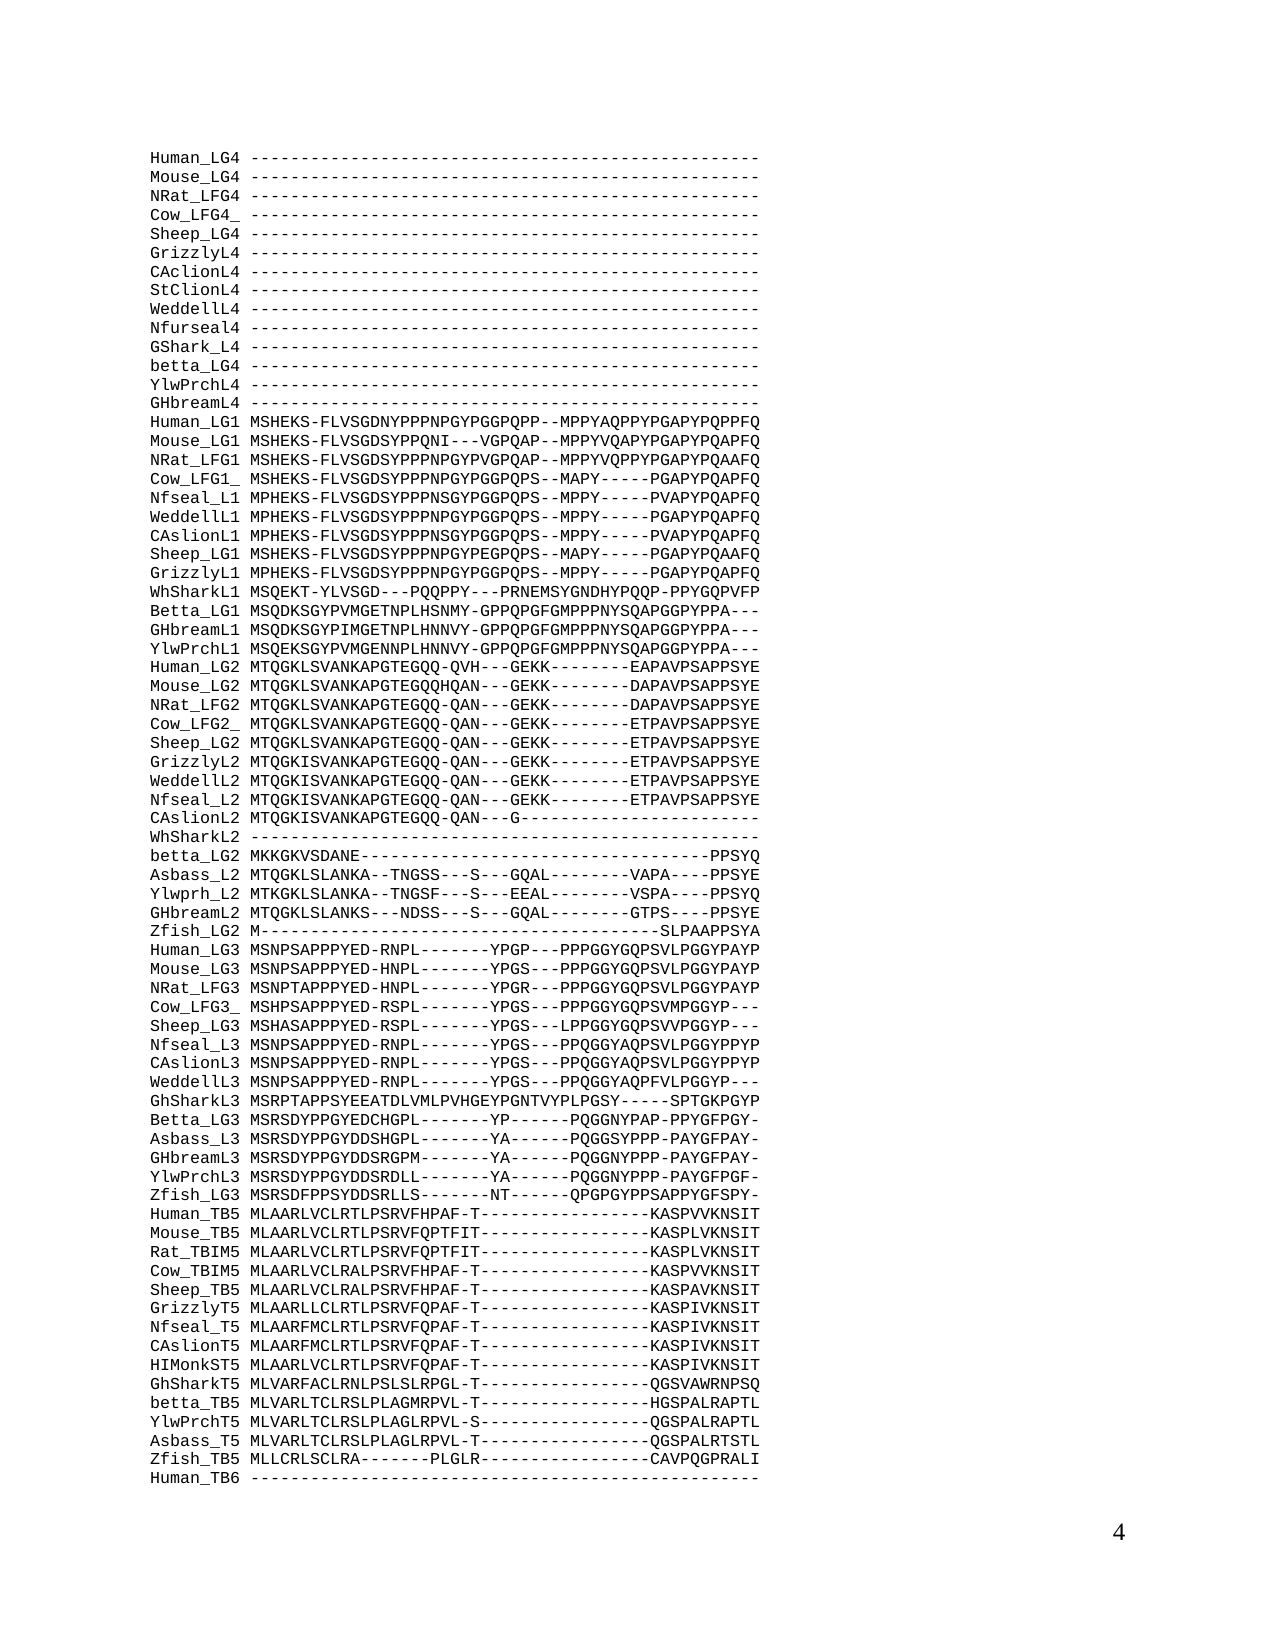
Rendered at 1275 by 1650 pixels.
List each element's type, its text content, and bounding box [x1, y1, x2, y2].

text WhSharkL2 --------------------------------------------------- [150, 829, 1125, 848]
text NRat_LFG1 MSHEKS-FLVSGDSYPPPNPGYPVGPQAP--MPPYVQPPYPGAPYPQAAFQ [150, 452, 1125, 471]
text Mouse_LG1 MSHEKS-FLVSGDSYPPQNI---VGPQAP--MPPYVQAPYPGAPYPQAPFQ [150, 433, 1125, 452]
text GHbreamL2 MTQGKLSLANKS---NDSS---S---GQAL--------GTPS----PPSYE [150, 904, 1125, 923]
text WeddellL2 MTQGKISVANKAPGTEGQQ-QAN---GEKK--------ETPAVPSAPPSYE [150, 772, 1125, 791]
text Human_LG1 MSHEKS-FLVSGDNYPPPNPGYPGGPQPP--MPPYAQPPYPGAPYPQPPFQ [150, 414, 1125, 433]
text WeddellL1 MPHEKS-FLVSGDSYPPPNPGYPGGPQPS--MPPY-----PGAPYPQAPFQ [150, 508, 1125, 527]
text Asbass_L3 MSRSDYPPGYDDSHGPL-------YA------PQGGSYPPP-PAYGFPAY- [150, 1130, 1125, 1149]
text GrizzlyL2 MTQGKISVANKAPGTEGQQ-QAN---GEKK--------ETPAVPSAPPSYE [150, 753, 1125, 772]
text GHbreamL1 MSQDKSGYPIMGETNPLHNNVY-GPPQPGFGMPPPNYSQAPGGPYPPA--- [150, 621, 1125, 640]
text Cow_LFG3_ MSHPSAPPPYED-RSPL-------YPGS---PPPGGYGQPSVMPGGYP--- [150, 998, 1125, 1017]
text Nfseal_L1 MPHEKS-FLVSGDSYPPPNSGYPGGPQPS--MPPY-----PVAPYPQAPFQ [150, 489, 1125, 508]
text CAslionL1 MPHEKS-FLVSGDSYPPPNSGYPGGPQPS--MPPY-----PVAPYPQAPFQ [150, 527, 1125, 546]
text Betta_LG1 MSQDKSGYPVMGETNPLHSNMY-GPPQPGFGMPPPNYSQAPGGPYPPA--- [150, 602, 1125, 621]
text Nfseal_L3 MSNPSAPPPYED-RNPL-------YPGS---PPQGGYAQPSVLPGGYPPYP [150, 1036, 1125, 1055]
text Ylwprh_L2 MTKGKLSLANKA--TNGSF---S---EEAL--------VSPA----PPSYQ [150, 885, 1125, 904]
text Asbass_L2 MTQGKLSLANKA--TNGSS---S---GQAL--------VAPA----PPSYE [150, 866, 1125, 885]
text Asbass_T5 MLVARLTCLRSLPLAGLRPVL-T-----------------QGSPALRTSTL [150, 1432, 1125, 1451]
text Mouse_LG2 MTQGKLSVANKAPGTEGQQHQAN---GEKK--------DAPAVPSAPPSYE [150, 678, 1125, 697]
text GrizzlyL1 MPHEKS-FLVSGDSYPPPNPGYPGGPQPS--MPPY-----PGAPYPQAPFQ [150, 565, 1125, 584]
text Human_LG4 --------------------------------------------------- [150, 150, 1125, 169]
text Cow_LFG4_ --------------------------------------------------- [150, 207, 1125, 225]
text GrizzlyL4 --------------------------------------------------- [150, 244, 1125, 263]
text Sheep_LG2 MTQGKLSVANKAPGTEGQQ-QAN---GEKK--------ETPAVPSAPPSYE [150, 734, 1125, 753]
text GhSharkT5 MLVARFACLRNLPSLSLRPGL-T-----------------QGSVAWRNPSQ [150, 1376, 1125, 1394]
text Mouse_TB5 MLAARLVCLRTLPSRVFQPTFIT-----------------KASPLVKNSIT [150, 1225, 1125, 1243]
text GShark_L4 --------------------------------------------------- [150, 338, 1125, 357]
text HIMonkST5 MLAARLVCLRTLPSRVFQPAF-T-----------------KASPIVKNSIT [150, 1357, 1125, 1376]
text Human_LG3 MSNPSAPPPYED-RNPL-------YPGP---PPPGGYGQPSVLPGGYPAYP [150, 942, 1125, 961]
text NRat_LFG2 MTQGKLSVANKAPGTEGQQ-QAN---GEKK--------DAPAVPSAPPSYE [150, 697, 1125, 716]
text Human_TB5 MLAARLVCLRTLPSRVFHPAF-T-----------------KASPVVKNSIT [150, 1206, 1125, 1225]
text CAslionL3 MSNPSAPPPYED-RNPL-------YPGS---PPQGGYAQPSVLPGGYPPYP [150, 1055, 1125, 1074]
text Sheep_LG4 --------------------------------------------------- [150, 225, 1125, 244]
text Sheep_LG3 MSHASAPPPYED-RSPL-------YPGS---LPPGGYGQPSVVPGGYP--- [150, 1017, 1125, 1036]
text YlwPrchT5 MLVARLTCLRSLPLAGLRPVL-S-----------------QGSPALRAPTL [150, 1413, 1125, 1432]
text Cow_LFG2_ MTQGKLSVANKAPGTEGQQ-QAN---GEKK--------ETPAVPSAPPSYE [150, 716, 1125, 734]
text betta_LG4 --------------------------------------------------- [150, 357, 1125, 376]
text Cow_LFG1_ MSHEKS-FLVSGDSYPPPNPGYPGGPQPS--MAPY-----PGAPYPQAPFQ [150, 471, 1125, 489]
text WhSharkL1 MSQEKT-YLVSGD---PQQPPY---PRNEMSYGNDHYPQQP-PPYGQPVFP [150, 584, 1125, 602]
text Mouse_LG4 --------------------------------------------------- [150, 169, 1125, 188]
text CAslionL2 MTQGKISVANKAPGTEGQQ-QAN---G------------------------ [150, 810, 1125, 829]
text GHbreamL3 MSRSDYPPGYDDSRGPM-------YA------PQGGNYPPP-PAYGFPAY- [150, 1149, 1125, 1168]
text Zfish_LG3 MSRSDFPPSYDDSRLLS-------NT------QPGPGYPPSAPPYGFSPY- [150, 1187, 1125, 1206]
text GrizzlyT5 MLAARLLCLRTLPSRVFQPAF-T-----------------KASPIVKNSIT [150, 1300, 1125, 1319]
text Rat_TBIM5 MLAARLVCLRTLPSRVFQPTFIT-----------------KASPLVKNSIT [150, 1243, 1125, 1262]
text Human_TB6 --------------------------------------------------- [150, 1470, 1125, 1489]
text Nfseal_T5 MLAARFMCLRTLPSRVFQPAF-T-----------------KASPIVKNSIT [150, 1319, 1125, 1338]
text NRat_LFG4 --------------------------------------------------- [150, 188, 1125, 207]
text CAslionT5 MLAARFMCLRTLPSRVFQPAF-T-----------------KASPIVKNSIT [150, 1338, 1125, 1357]
text Nfurseal4 --------------------------------------------------- [150, 320, 1125, 338]
text betta_TB5 MLVARLTCLRSLPLAGMRPVL-T-----------------HGSPALRAPTL [150, 1394, 1125, 1413]
text NRat_LFG3 MSNPTAPPPYED-HNPL-------YPGR---PPPGGYGQPSVLPGGYPAYP [150, 979, 1125, 998]
text Nfseal_L2 MTQGKISVANKAPGTEGQQ-QAN---GEKK--------ETPAVPSAPPSYE [150, 791, 1125, 810]
text Betta_LG3 MSRSDYPPGYEDCHGPL-------YP------PQGGNYPAP-PPYGFPGY- [150, 1112, 1125, 1130]
text betta_LG2 MKKGKVSDANE-----------------------------------PPSYQ [150, 848, 1125, 866]
text YlwPrchL3 MSRSDYPPGYDDSRDLL-------YA------PQGGNYPPP-PAYGFPGF- [150, 1168, 1125, 1187]
text WeddellL3 MSNPSAPPPYED-RNPL-------YPGS---PPQGGYAQPFVLPGGYP--- [150, 1074, 1125, 1093]
text YlwPrchL4 --------------------------------------------------- [150, 376, 1125, 395]
text Zfish_LG2 M----------------------------------------SLPAAPPSYA [150, 923, 1125, 942]
text Cow_TBIM5 MLAARLVCLRALPSRVFHPAF-T-----------------KASPVVKNSIT [150, 1262, 1125, 1281]
text Zfish_TB5 MLLCRLSCLRA-------PLGLR-----------------CAVPQGPRALI [150, 1451, 1125, 1470]
text WeddellL4 --------------------------------------------------- [150, 301, 1125, 320]
text CAclionL4 --------------------------------------------------- [150, 263, 1125, 282]
text Human_LG2 MTQGKLSVANKAPGTEGQQ-QVH---GEKK--------EAPAVPSAPPSYE [150, 659, 1125, 678]
text Sheep_TB5 MLAARLVCLRALPSRVFHPAF-T-----------------KASPAVKNSIT [150, 1281, 1125, 1300]
text YlwPrchL1 MSQEKSGYPVMGENNPLHNNVY-GPPQPGFGMPPPNYSQAPGGPYPPA--- [150, 640, 1125, 659]
text StClionL4 --------------------------------------------------- [150, 282, 1125, 301]
text Sheep_LG1 MSHEKS-FLVSGDSYPPPNPGYPEGPQPS--MAPY-----PGAPYPQAAFQ [150, 546, 1125, 565]
text GHbreamL4 --------------------------------------------------- [150, 395, 1125, 414]
text Mouse_LG3 MSNPSAPPPYED-HNPL-------YPGS---PPPGGYGQPSVLPGGYPAYP [150, 961, 1125, 979]
text GhSharkL3 MSRPTAPPSYEEATDLVMLPVHGEYPGNTVYPLPGSY-----SPTGKPGYP [150, 1093, 1125, 1112]
